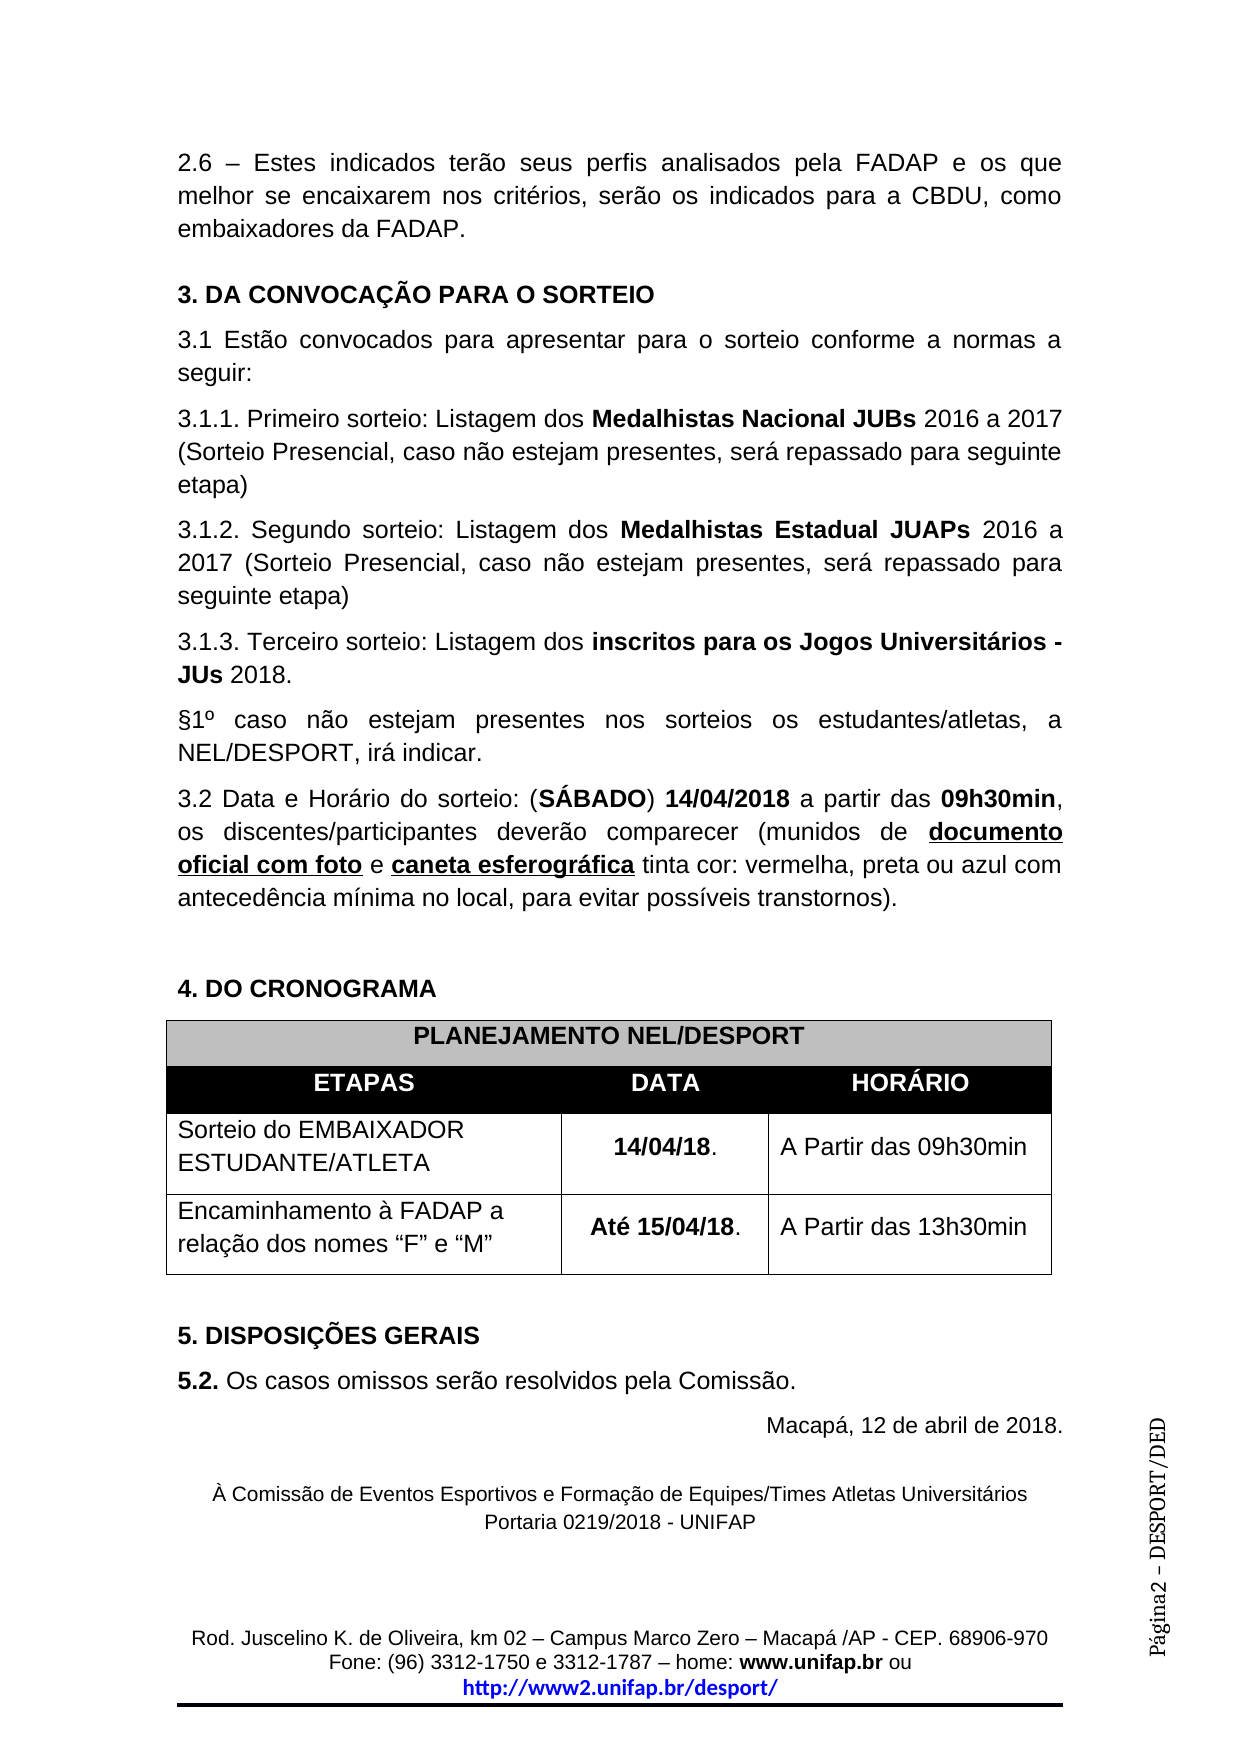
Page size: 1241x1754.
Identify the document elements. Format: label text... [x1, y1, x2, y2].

subtitle 3.1.2. Segundo sorteio: Listagem dos Medalhistas Estadual JUAPs 2016 a 2017 (Sorteio Presencial, caso não estejam presentes, será repassado para seguinte etapa) [177, 515, 1063, 610]
table_cell HORÁRIO [769, 1068, 1051, 1113]
subtitle 3.1 Estão convocados para apresentar para o sorteio conforme a normas a seguir: [177, 325, 1063, 387]
table_header PLANEJAMENTO NEL/DESPORT [167, 1021, 1051, 1066]
table_cell Até 15/04/18. [562, 1195, 768, 1274]
subtitle 3.2 Data e Horário do sorteio: (SÁBADO) 14/04/2018 a partir das 09h30min, os discentes/participantes deverão comparecer (munidos de documento oficial com foto e caneta esferográfica tinta cor: vermelha, preta ou azul com antecedência mínima no local, para evitar possíveis transtornos). [177, 784, 1063, 912]
subtitle 3.1.3. Terceiro sorteio: Listagem dos inscritos para os Jogos Universitários -JUs 2018. [177, 627, 1063, 689]
subtitle 3.1.1. Primeiro sorteio: Listagem dos Medalhistas Nacional JUBs 2016 a 2017 (Sorteio Presencial, caso não estejam presentes, será repassado para seguinte etapa) [177, 404, 1063, 498]
text 2.6 – Estes indicados terão seus perfis analisados pela FADAP e os que melhor se encaixarem nos critérios, serão os indicados para a CBDU, como embaixadores da FADAP. [177, 148, 1063, 242]
table_cell DATA [562, 1068, 768, 1113]
subtitle Macapá, 12 de abril de 2018. [177, 1412, 1063, 1438]
subtitle 3. DA CONVOCAÇÃO PARA O SORTEIO [177, 280, 1063, 308]
table_cell ETAPAS [167, 1068, 561, 1113]
table_cell A Partir das 09h30min [769, 1114, 1051, 1194]
subtitle 5.2. Os casos omissos serão resolvidos pela Comissão. [177, 1366, 1063, 1395]
subtitle §1º caso não estejam presentes nos sorteios os estudantes/atletas, a NEL/DESPORT, irá indicar. [177, 705, 1063, 767]
table_cell A Partir das 13h30min [769, 1195, 1051, 1274]
table_cell Sorteio do EMBAIXADOR ESTUDANTE/ATLETA [167, 1114, 561, 1194]
subtitle 5. DISPOSIÇÕES GERAIS [177, 1321, 1063, 1349]
subtitle Portaria 0219/2018 - UNIFAP [177, 1509, 1063, 1533]
subtitle À Comissão de Eventos Esportivos e Formação de Equipes/Times Atletas Universitários [177, 1482, 1063, 1506]
subtitle 4. DO CRONOGRAMA [177, 974, 1063, 1003]
table_cell 14/04/18. [562, 1114, 768, 1194]
table_cell Encaminhamento à FADAP a relação dos nomes “F” e “M” [167, 1195, 561, 1274]
